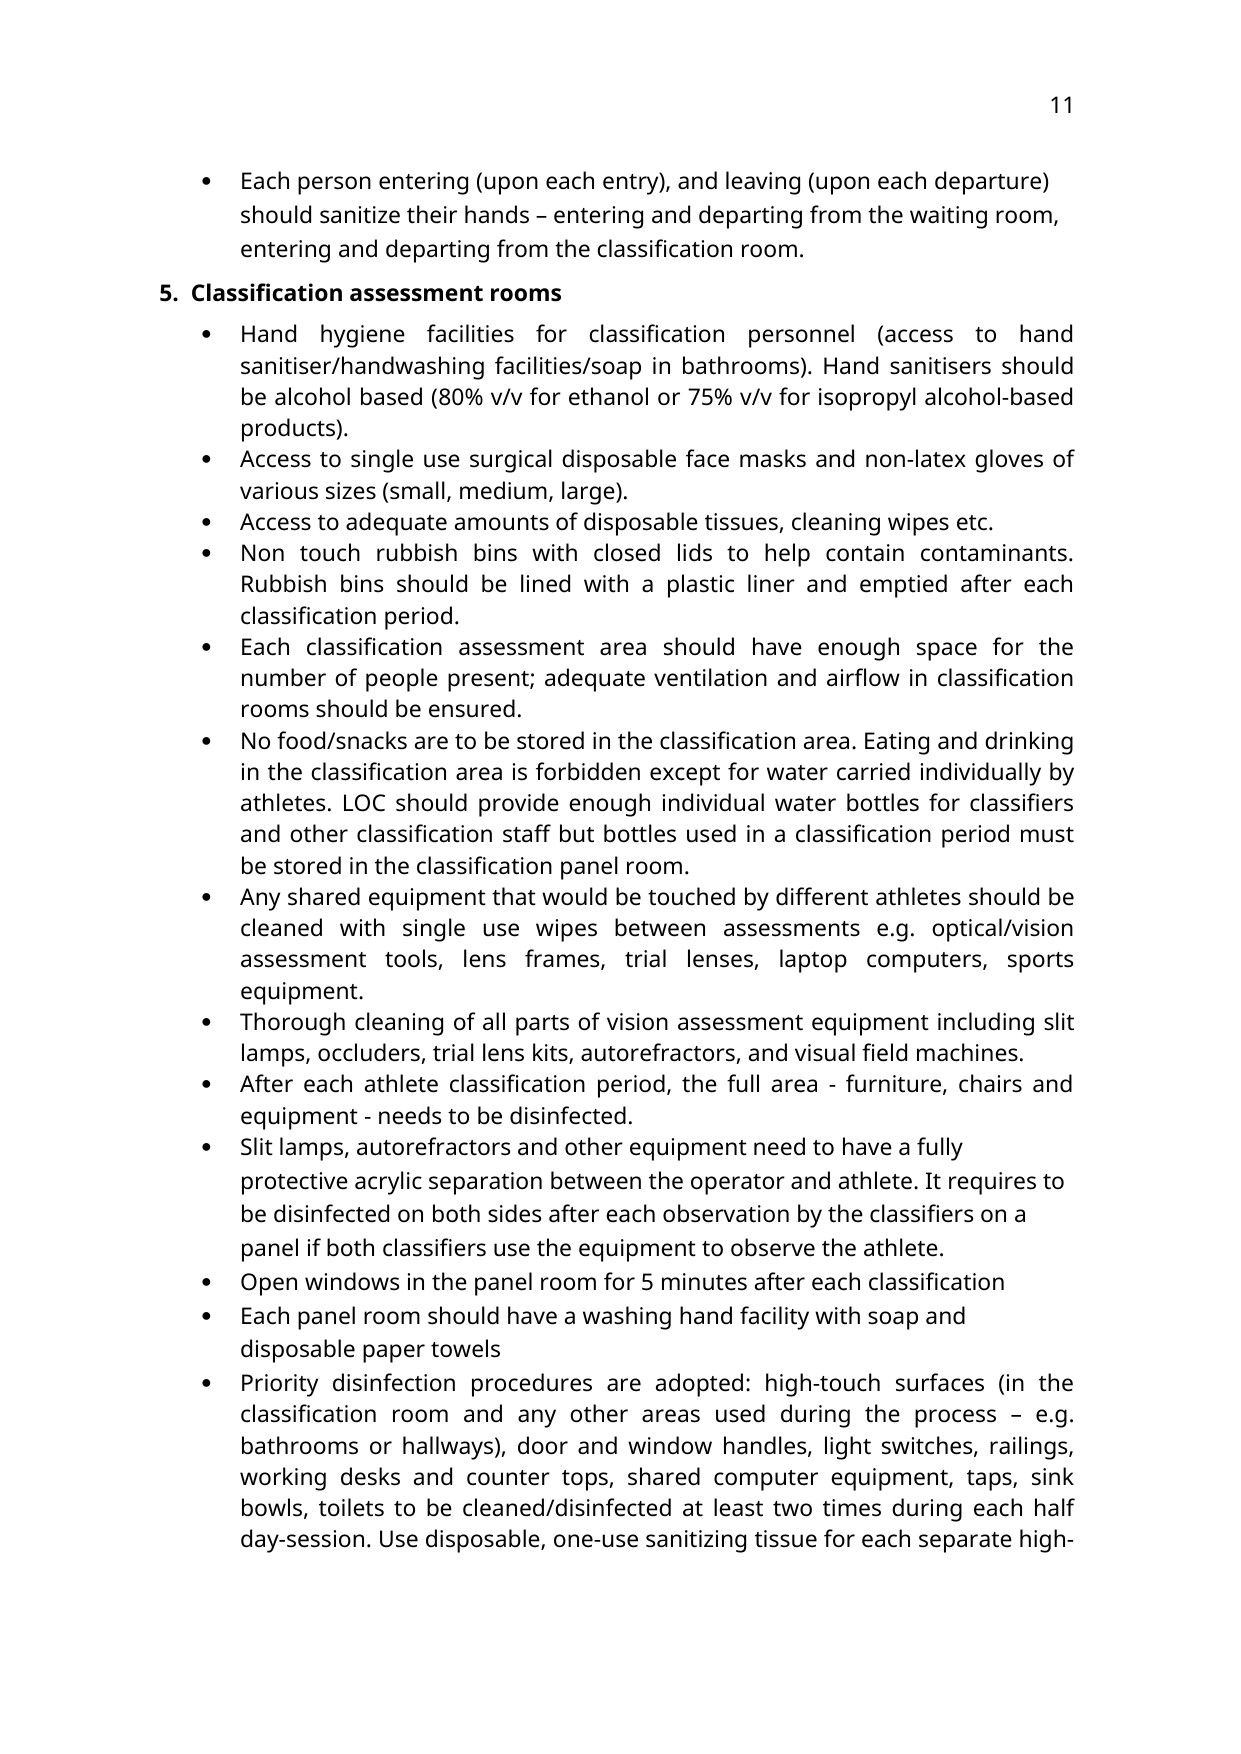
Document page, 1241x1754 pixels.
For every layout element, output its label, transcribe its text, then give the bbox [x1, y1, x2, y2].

list Any shared equipment that would be touched by different athletes should be cleaned with single use wipes between assessments e.g. optical/vision assessment tools, lens frames, trial lenses, laptop computers, sports equipment. [202, 1355, 1075, 1480]
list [202, 165, 1075, 227]
list Access to single use surgical disposable face masks and non-latex gloves of various sizes (small, medium, large). [202, 772, 1075, 834]
list Each classification assessment area should have enough space for the number of people present; adequate ventilation and airflow in classification rooms should be ensured. [202, 1047, 1075, 1141]
list Access to adequate amounts of disposable tissues, cleaning wipes etc. [202, 864, 1075, 895]
list Each person entering (upon each entry), and leaving (upon each departure) should sanitize their hands – entering and departing from the waiting room, entering and departing from the classification room. [202, 464, 1075, 563]
list Hand hygiene facilities for classification personnel (access to hand sanitiser/handwashing facilities/soap in bathrooms). Hand sanitisers should be alcohol based (80% v/v for ethanol or 75% v/v for isopropyl alcohol-based products). [202, 618, 1075, 743]
list Hygienizing alcohol (80 %) or sanitizing alcoholic gel mix should be accessible in a convenient number and all places - mandatory in each waiting area, transport buses, each panel room, toilets, rooms for specific medical tests, other classification staff rooms. [202, 329, 1075, 462]
list Access to single use surgical disposable face masks and non-latex gloves of various sizes (small, medium, large). [202, 257, 1075, 319]
list Non touch rubbish bins with closed lids to help contain contaminants. Rubbish bins should be lined with a plastic liner and emptied after each classification period. [202, 924, 1075, 1018]
text 5. Classification assessment rooms [159, 576, 1075, 607]
list No food/snacks are to be stored in the classification area. Eating and drinking in the classification area is forbidden except for water carried individually by athletes. LOC should provide enough individual water bottles for classifiers and other classification staff but bottles used in a classification period must be stored in the classification panel room. [202, 1170, 1075, 1326]
